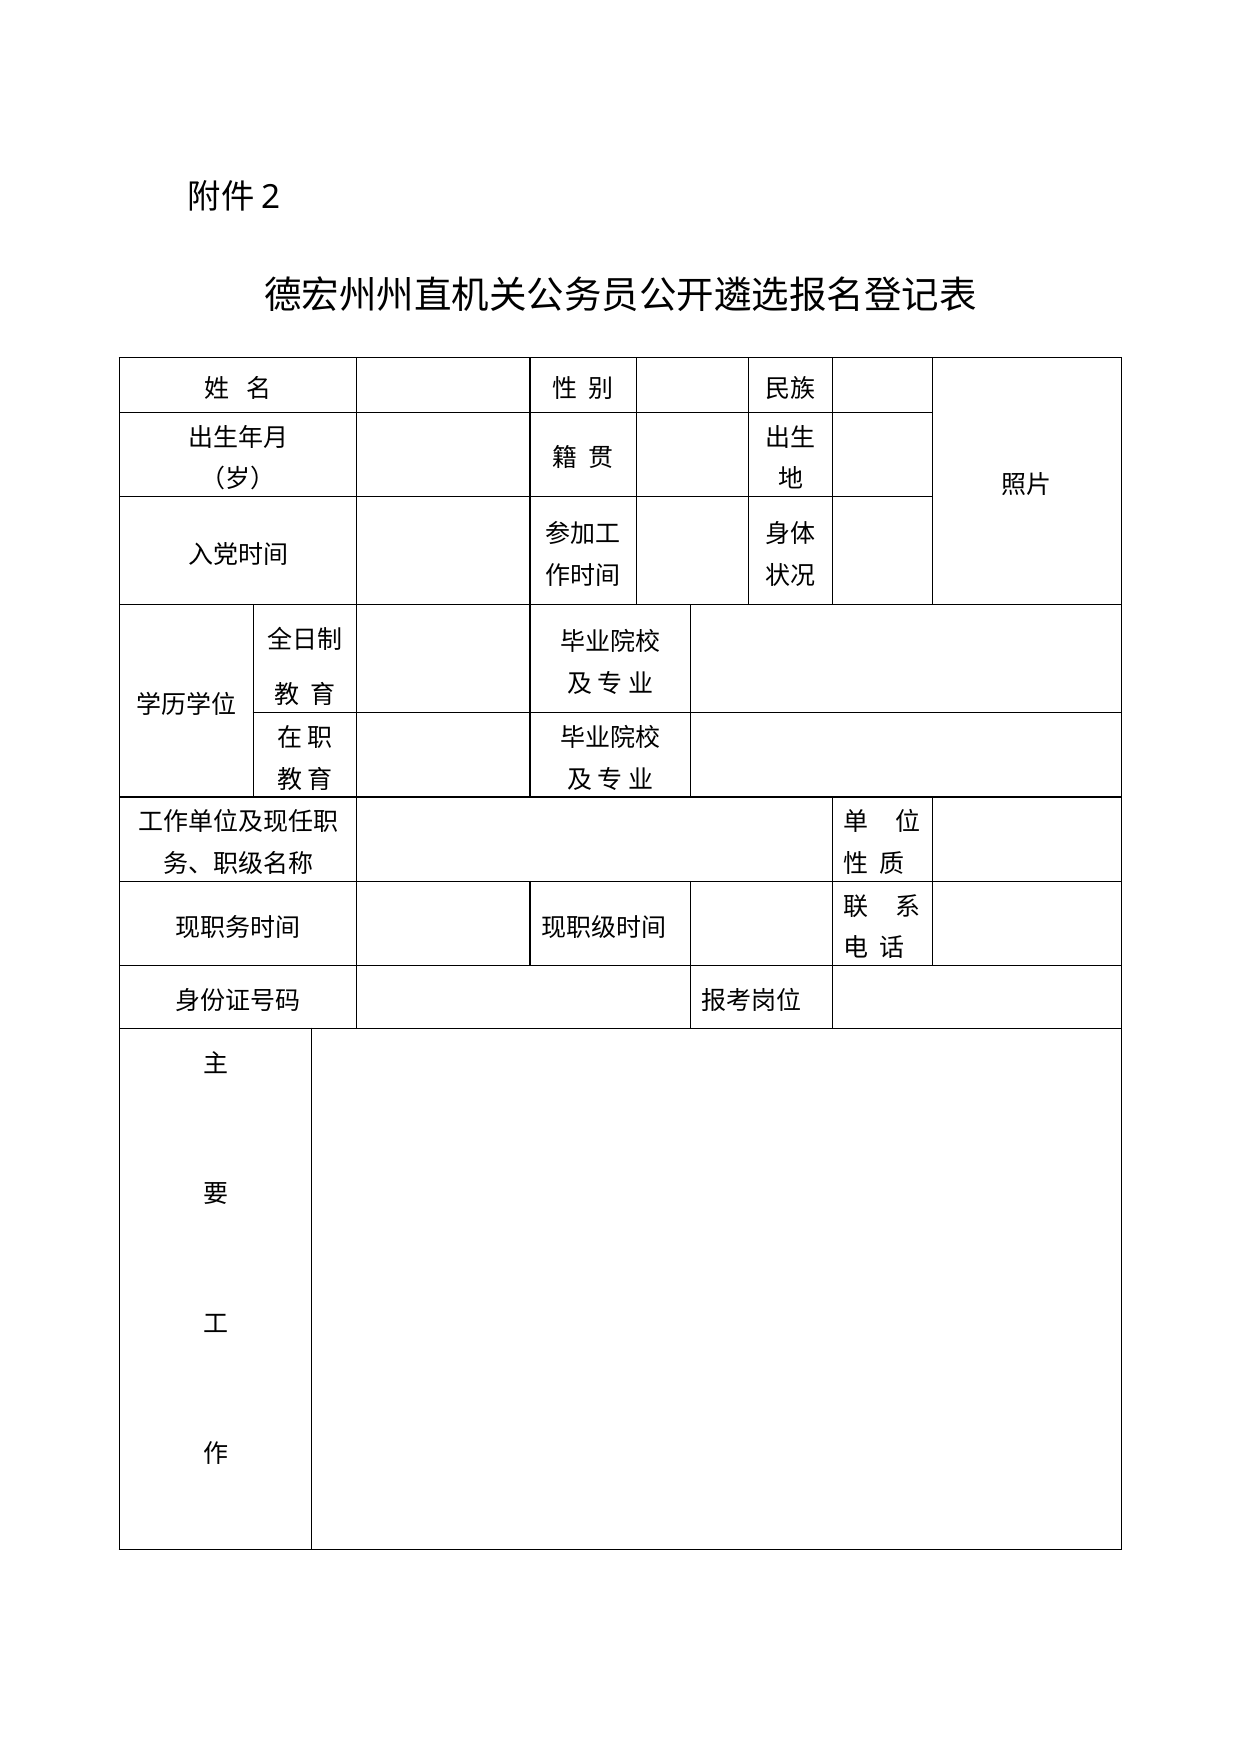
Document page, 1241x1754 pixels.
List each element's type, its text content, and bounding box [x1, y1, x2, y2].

table_cell 学历学位 [120, 605, 253, 796]
text 附件2 [187, 162, 1053, 227]
table_cell [933, 882, 1121, 965]
table_cell 身体 状况 [749, 497, 832, 604]
table_cell 在 职 教 育 [254, 713, 356, 796]
table_header 性 别 [531, 358, 636, 412]
table_cell [691, 882, 832, 965]
table_cell 工作单位及现任职务、职级名称 [120, 798, 356, 881]
table_header [637, 358, 748, 412]
table_cell 毕业院校 及 专 业 [531, 605, 690, 712]
table_cell 报考岗位 [691, 966, 832, 1028]
table_header 姓 名 [120, 358, 356, 412]
table_cell 参加工 作时间 [531, 497, 636, 604]
table_header 民族 [749, 358, 832, 412]
table_cell [312, 1029, 1121, 1549]
table_cell [691, 605, 1121, 712]
table_cell 出生年月 （岁） [120, 413, 356, 496]
table_cell [691, 713, 1121, 796]
table_cell 身份证号码 [120, 966, 356, 1028]
table_cell [357, 605, 529, 712]
table_cell 毕业院校 及 专 业 [531, 713, 690, 796]
table_cell [357, 966, 690, 1028]
table_cell [833, 497, 932, 604]
text 德宏州州直机关公务员公开遴选报名登记表 [187, 259, 1053, 324]
table_header [357, 358, 529, 412]
table_cell 单 位 性 质 [833, 798, 932, 881]
table_cell 全日制 教 育 [254, 605, 356, 712]
table_header 照片 [933, 358, 1121, 604]
table_cell 籍 贯 [531, 413, 636, 496]
table_cell 现职务时间 [120, 882, 356, 965]
table_cell [357, 413, 529, 496]
table_cell 主 要 工 作 简 历 [120, 1029, 311, 1549]
table_cell [357, 882, 529, 965]
table_cell [357, 497, 529, 604]
table_cell [357, 713, 529, 796]
table_cell 出生地 [749, 413, 832, 496]
table_header [833, 358, 932, 412]
table_cell 联 系电 话 [833, 882, 932, 965]
table_cell 现职级时间 [531, 882, 690, 965]
table_cell [933, 798, 1121, 881]
table_cell [833, 966, 1121, 1028]
table_cell [637, 413, 748, 496]
table_cell [637, 497, 748, 604]
table_cell [833, 413, 932, 496]
table_cell [357, 798, 832, 881]
table_cell 入党时间 [120, 497, 356, 604]
